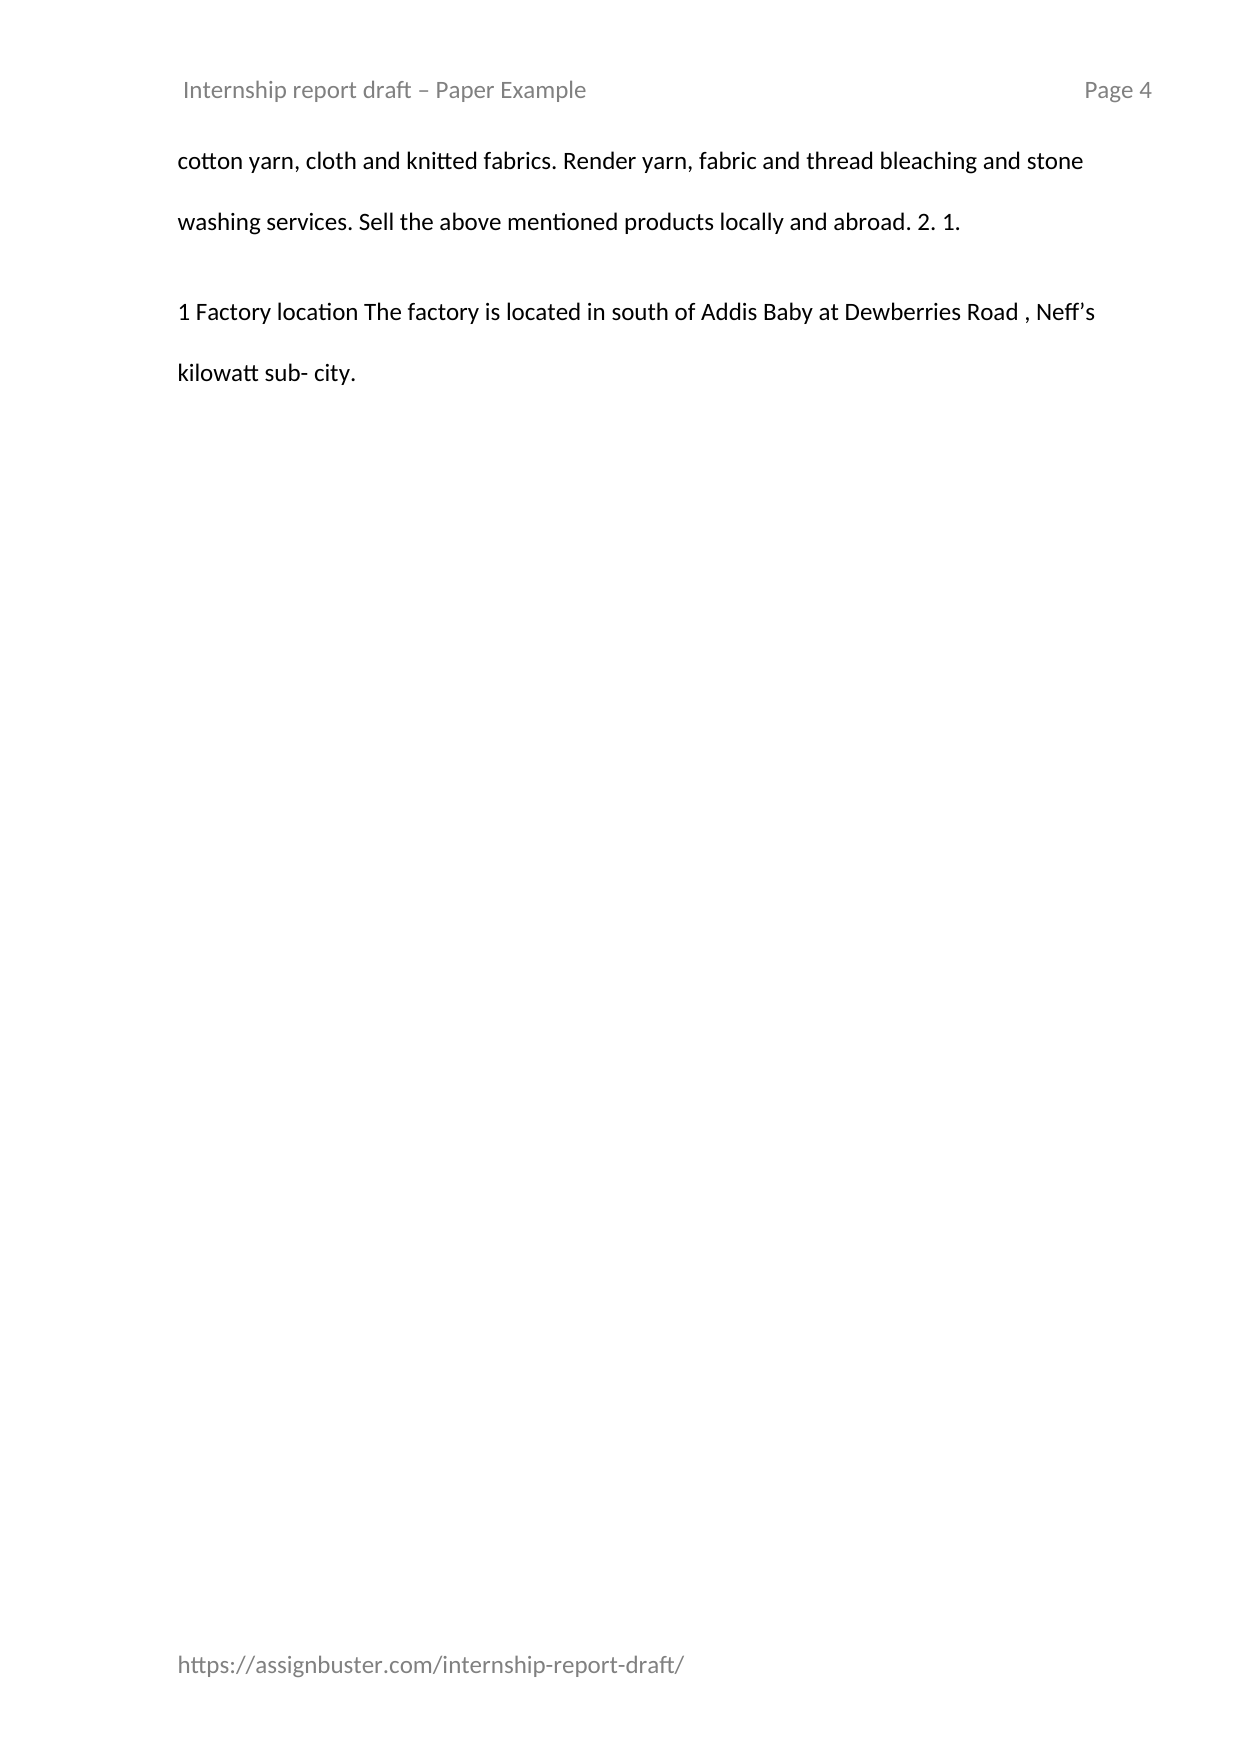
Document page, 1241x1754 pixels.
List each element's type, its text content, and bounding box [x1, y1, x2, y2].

text 1 Factory location The factory is located in south of Addis Baby at Dewberries Road , Neff’s kilowatt sub- city. [177, 297, 1152, 388]
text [177, 145, 1152, 237]
